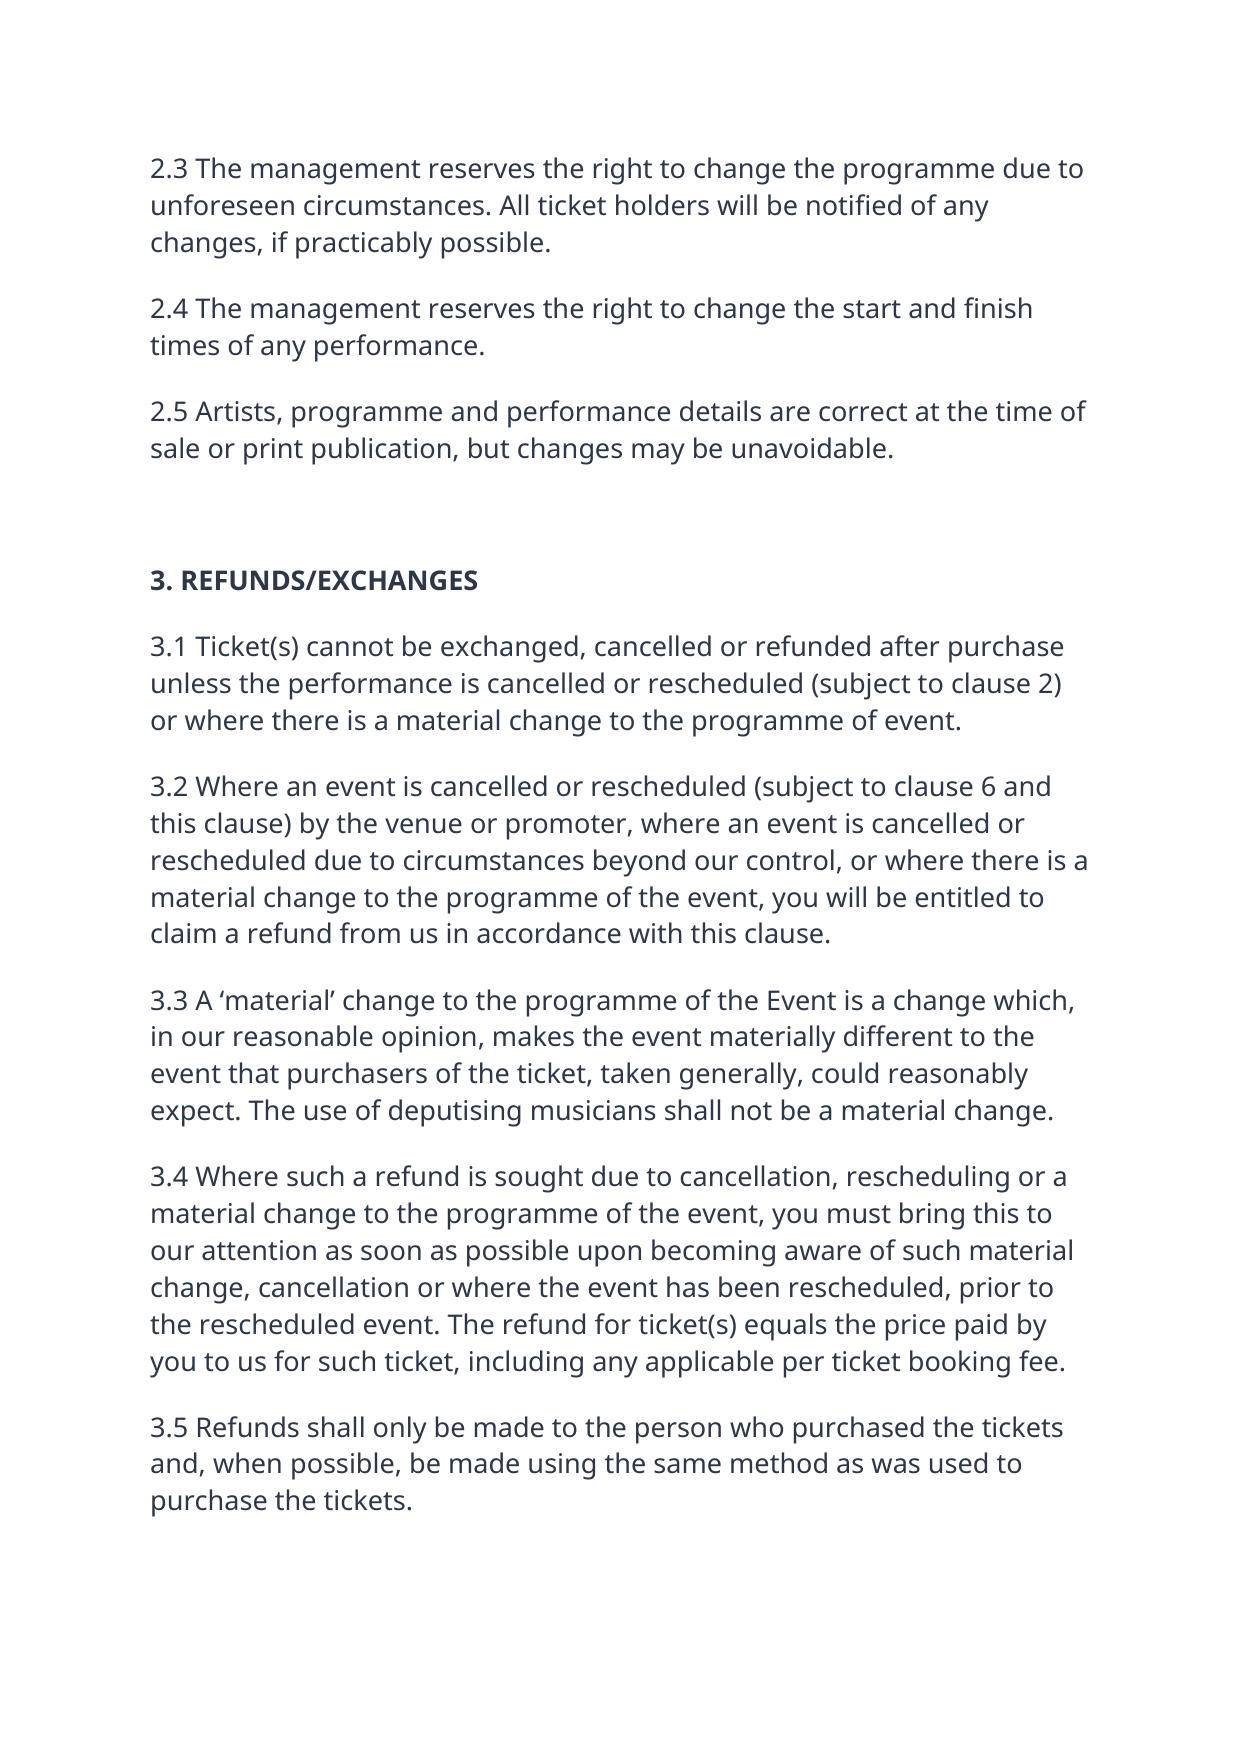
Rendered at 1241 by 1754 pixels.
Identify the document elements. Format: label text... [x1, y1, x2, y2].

text 3.2 Where an event is cancelled or rescheduled (subject to clause 6 and this clause) by the venue or promoter, where an event is cancelled or rescheduled due to circumstances beyond our control, or where there is a material change to the programme of the event, you will be entitled to claim a refund from us in accordance with this clause. [150, 767, 1090, 952]
text 2.3 The management reserves the right to change the programme due to unforeseen circumstances. All ticket holders will be notified of any changes, if practicably possible. [150, 150, 1090, 261]
text 3. REFUNDS/EXCHANGES [150, 562, 1090, 598]
text 3.4 Where such a refund is sought due to cancellation, rescheduling or a material change to the programme of the event, you must bring this to our attention as soon as possible upon becoming aware of such material change, cancellation or where the event has been rescheduled, prior to the rescheduled event. The refund for ticket(s) equals the price paid by you to us for such ticket, including any applicable per ticket booking fee. [150, 1158, 1090, 1379]
text 3.3 A ‘material’ change to the programme of the Event is a change which, in our reasonable opinion, makes the event materially different to the event that purchasers of the ticket, taken generally, could reasonably expect. The use of deputising musicians shall not be a material change. [150, 981, 1090, 1128]
text 3.5 Refunds shall only be made to the person who purchased the tickets and, when possible, be made using the same method as was used to purchase the tickets. [150, 1408, 1090, 1519]
text 3.1 Ticket(s) cannot be exchanged, cancelled or refunded after purchase unless the performance is cancelled or rescheduled (subject to clause 2) or where there is a material change to the programme of event. [150, 628, 1090, 738]
text 2.5 Artists, programme and performance details are correct at the time of sale or print publication, but changes may be unavoidable. [150, 393, 1090, 466]
text 2.4 The management reserves the right to change the start and finish times of any performance. [150, 290, 1090, 363]
